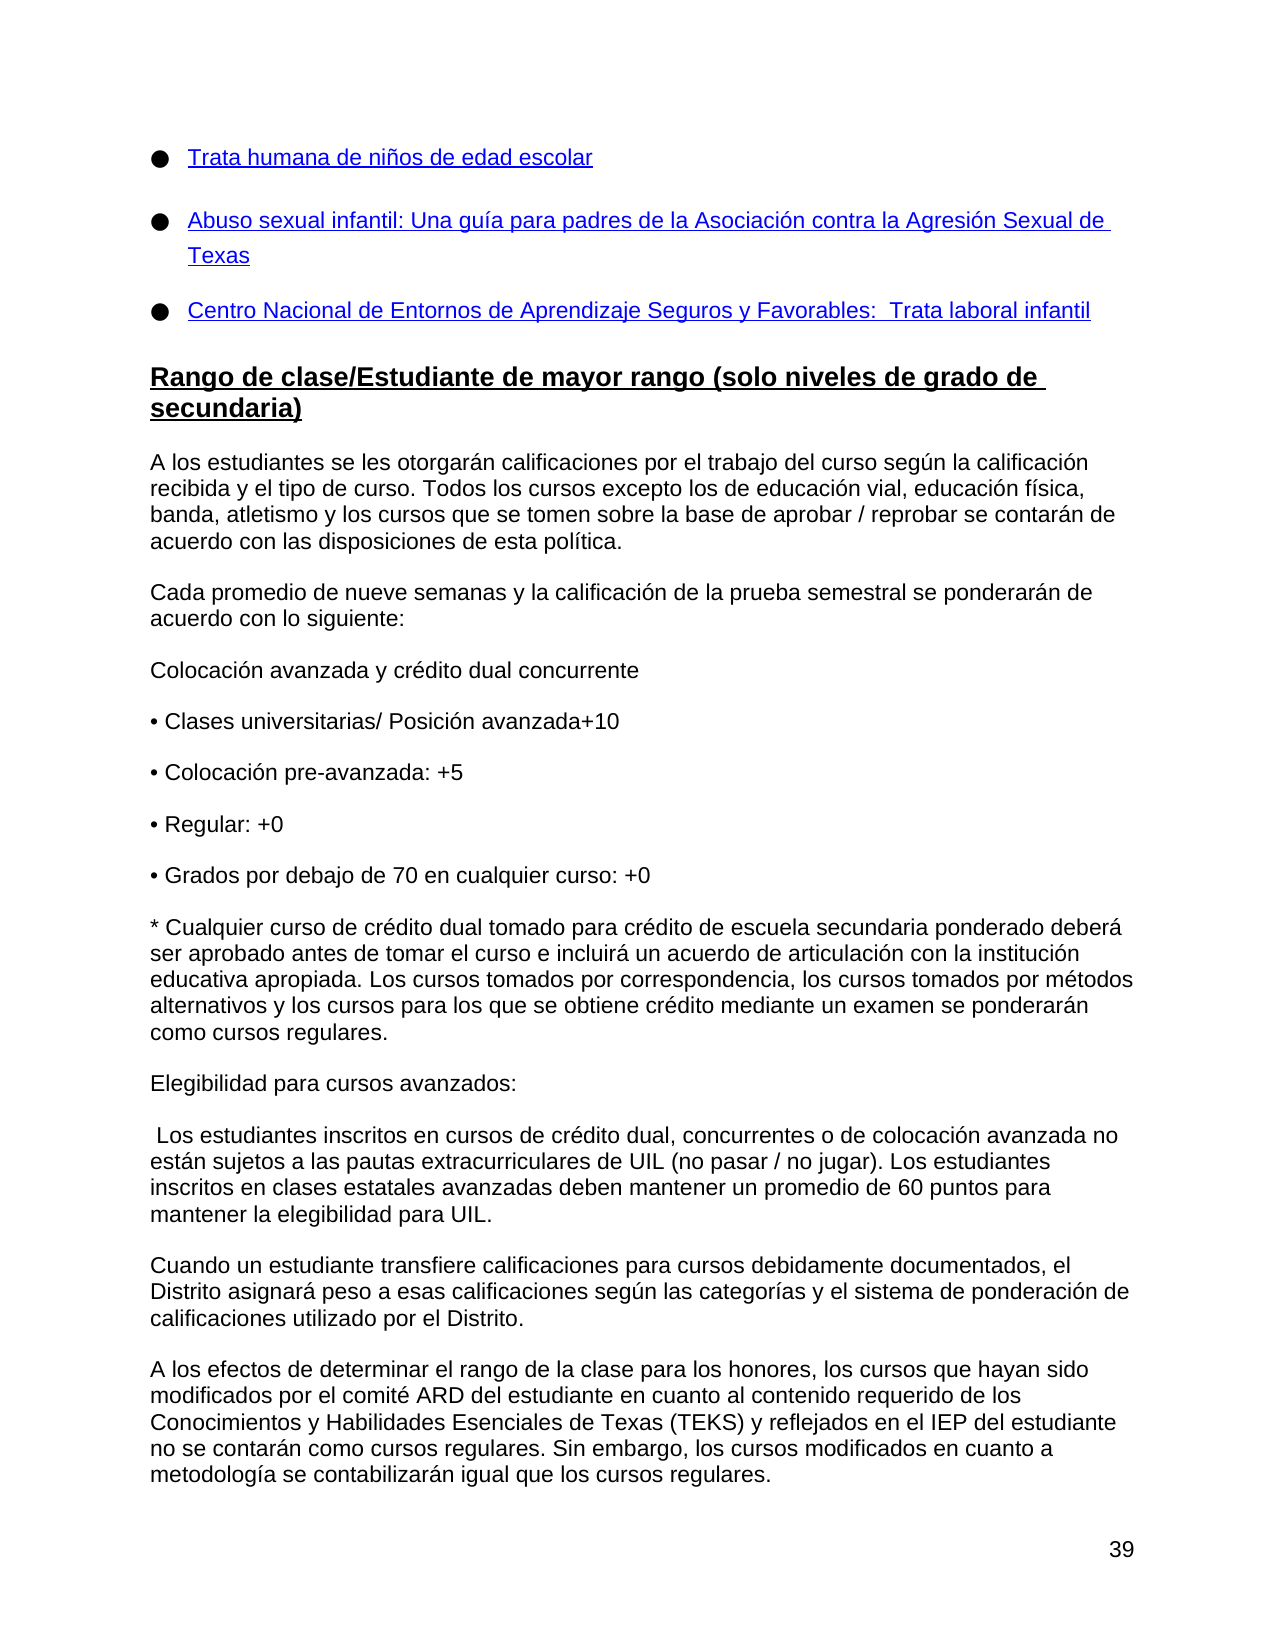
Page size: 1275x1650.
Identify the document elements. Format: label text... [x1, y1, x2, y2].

text Cada promedio de nueve semanas y la calificación de la prueba semestral se ponderarán de acuerdo con lo siguiente: [150, 579, 1134, 632]
text * Cualquier curso de crédito dual tomado para crédito de escuela secundaria ponderado deberá ser aprobado antes de tomar el curso e incluirá un acuerdo de articulación con la institución educativa apropiada. Los cursos tomados por correspondencia, los cursos tomados por métodos alternativos y los cursos para los que se obtiene crédito mediante un examen se ponderarán como cursos regulares. [150, 913, 1134, 1045]
text Cuando un estudiante transfiere calificaciones para cursos debidamente documentados, el Distrito asignará peso a esas calificaciones según las categorías y el sistema de ponderación de calificaciones utilizado por el Distrito. [150, 1252, 1134, 1331]
text • Clases universitarias/ Posición avanzada+10 [150, 708, 1134, 734]
text • Grados por debajo de 70 en cualquier curso: +0 [150, 862, 1134, 888]
text Los estudiantes inscritos en cursos de crédito dual, concurrentes o de colocación avanzada no están sujetos a las pautas extracurriculares de UIL (no pasar / no jugar). Los estudiantes inscritos en clases estatales avanzadas deben mantener un promedio de 60 puntos para mantener la elegibilidad para UIL. [150, 1122, 1134, 1227]
text • Regular: +0 [150, 811, 1134, 837]
list Abuso sexual infantil: Una guía para padres de la Asociación contra la Agresión Sexual de Texas [150, 195, 1134, 268]
text • Colocación pre-avanzada: +5 [150, 759, 1134, 786]
text A los efectos de determinar el rango de la clase para los honores, los cursos que hayan sido modificados por el comité ARD del estudiante en cuanto al contenido requerido de los Conocimientos y Habilidades Esenciales de Texas (TEKS) y reflejados en el IEP del estudiante no se contarán como cursos regulares. Sin embargo, los cursos modificados en cuanto a metodología se contabilizarán igual que los cursos regulares. [150, 1356, 1134, 1488]
text A los estudiantes se les otorgarán calificaciones por el trabajo del curso según la calificación recibida y el tipo de curso. Todos los cursos excepto los de educación vial, educación física, banda, atletismo y los cursos que se tomen sobre la base de aprobar / reprobar se contarán de acuerdo con las disposiciones de esta política. [150, 448, 1134, 554]
list Centro Nacional de Entornos de Aprendizaje Seguros y Favorables: Trata laboral infantil [150, 285, 1134, 332]
text Elegibilidad para cursos avanzados: [150, 1070, 1134, 1097]
subtitle Rango de clase/Estudiante de mayor rango (solo niveles de grado de secundaria) [150, 361, 1134, 423]
text Colocación avanzada y crédito dual concurrente [150, 657, 1134, 683]
list Trata humana de niños de edad escolar [150, 131, 1134, 178]
